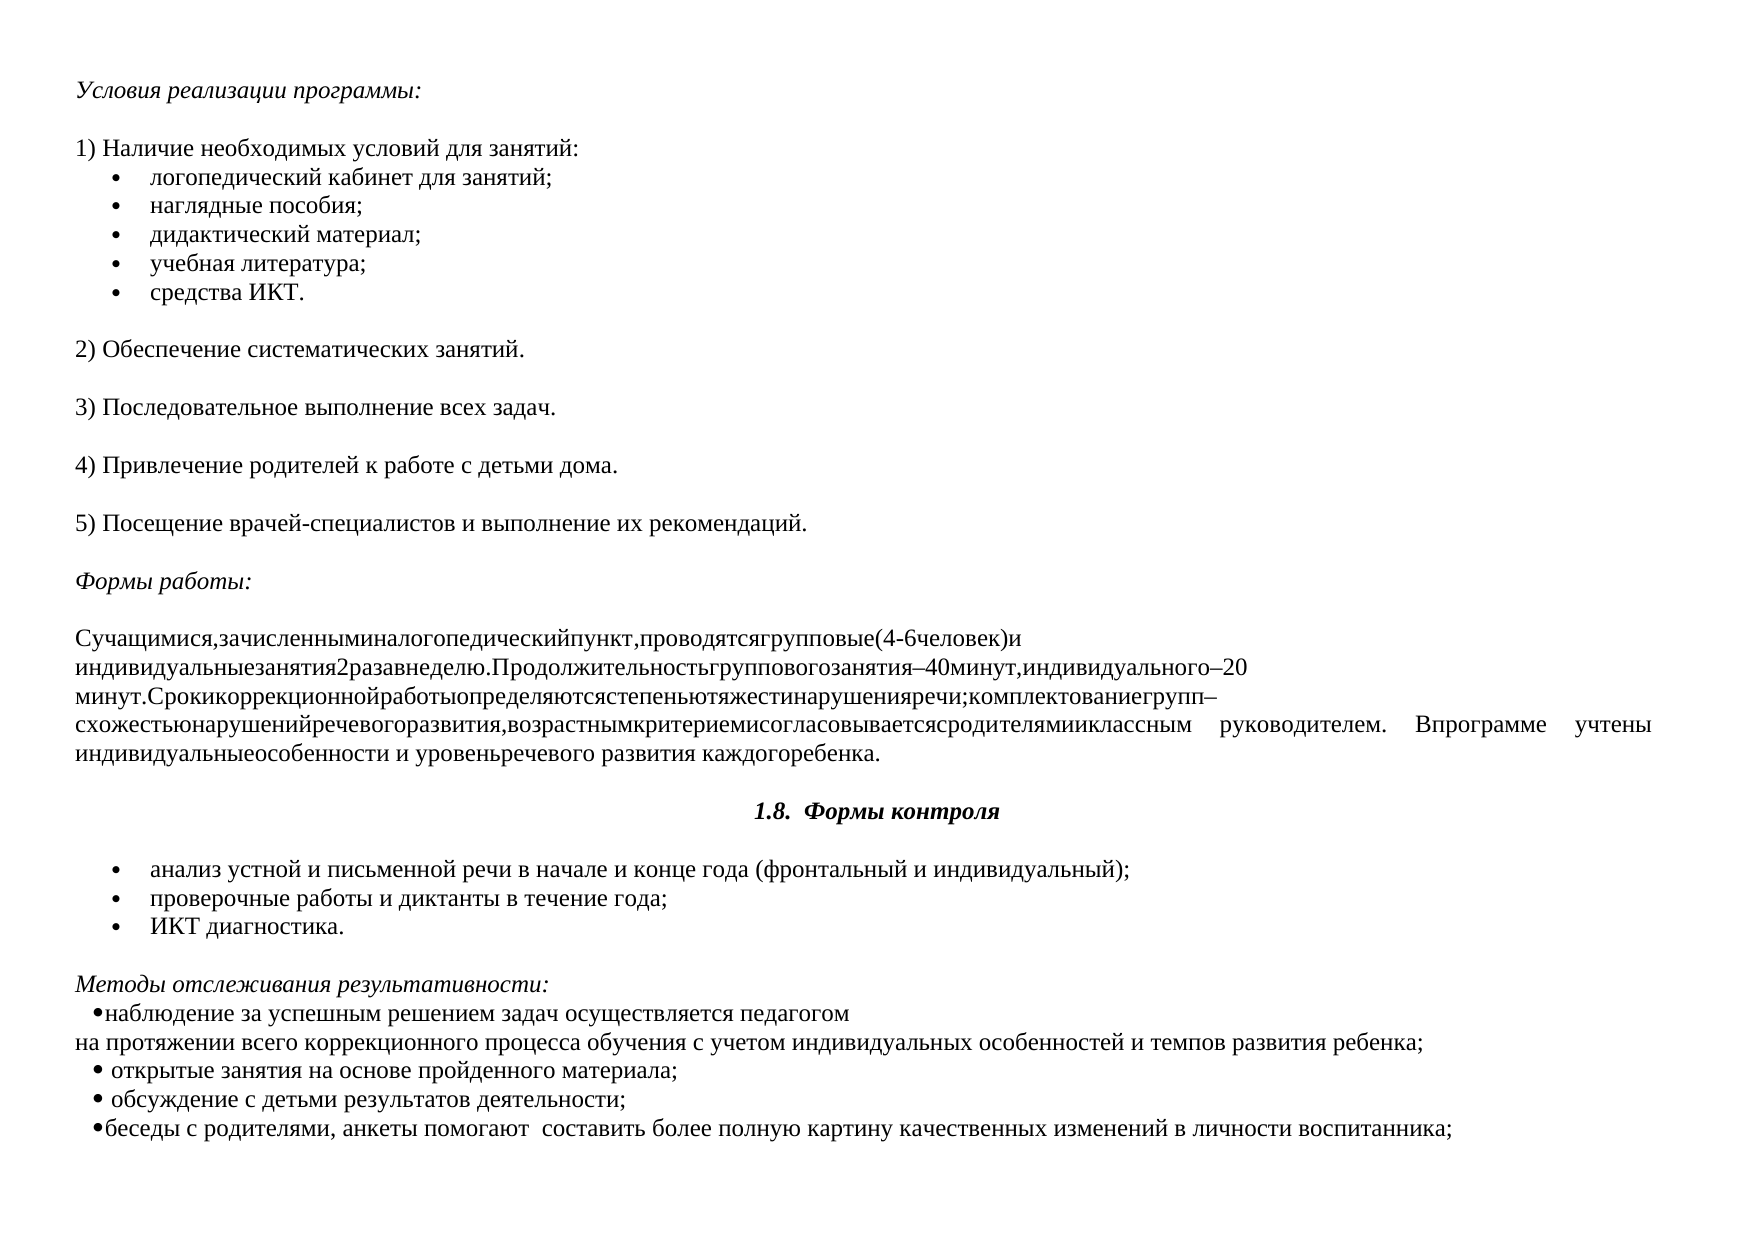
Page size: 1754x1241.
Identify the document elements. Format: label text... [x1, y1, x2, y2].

list беседы с родителями, анкеты помогают составить более полную картину качественных изменений в личности воспитанника; [94, 1113, 1679, 1142]
list наблюдение за успешным решением задач осуществляется педагогом [94, 998, 1679, 1027]
list проверочные работы и диктанты в течение года; [112, 883, 1679, 911]
text 4) Привлечение родителей к работе с детьми дома. [75, 450, 1679, 479]
list обсуждение с детьми результатов деятельности; [94, 1084, 1679, 1113]
text 1.8. Формы контроля [75, 796, 1679, 825]
list ИКТ диагностика. [112, 911, 1679, 940]
text Формы работы: [75, 566, 1679, 595]
list открытые занятия на основе пройденного материала; [94, 1056, 1679, 1084]
text 1) Наличие необходимых условий для занятий: [75, 133, 1679, 162]
text 2) Обеспечение систематических занятий. [75, 334, 1679, 363]
list наглядные пособия; [112, 190, 1679, 219]
list дидактический материал; [112, 219, 1679, 248]
text Методы отслеживания результативности: [75, 969, 1679, 998]
list учебная литература; [112, 248, 1679, 277]
text Условия реализации программы: [75, 75, 1679, 104]
list анализ устной и письменной речи в начале и конце года (фронтальный и индивидуальный); [112, 854, 1679, 883]
text 3) Последовательное выполнение всех задач. [75, 392, 1679, 421]
text 5) Посещение врачей-специалистов и выполнение их рекомендаций. [75, 508, 1679, 537]
text Сучащимися,зачисленныминалогопедическийпункт,проводятсягрупповые(4-6человек)и индивидуальныезанятия2разавнеделю.Продолжительностьгрупповогозанятия–40минут,индивидуального–20 минут.Срокикоррекционнойработыопределяютсястепеньютяжестинарушенияречи;комплектованиегрупп– схожестьюнарушенийречевогоразвития,возрастнымкритериемисогласовываетсясродителямииклассным руководителем. Впрограмме учтены индивидуальныеособенности и уровеньречевого развития каждогоребенка. [75, 624, 1652, 767]
text на протяжении всего коррекционного процесса обучения с учетом индивидуальных особенностей и темпов развития ребенка; [75, 1027, 1679, 1056]
list средства ИКТ. [112, 277, 1679, 305]
list логопедический кабинет для занятий; [112, 162, 1679, 190]
